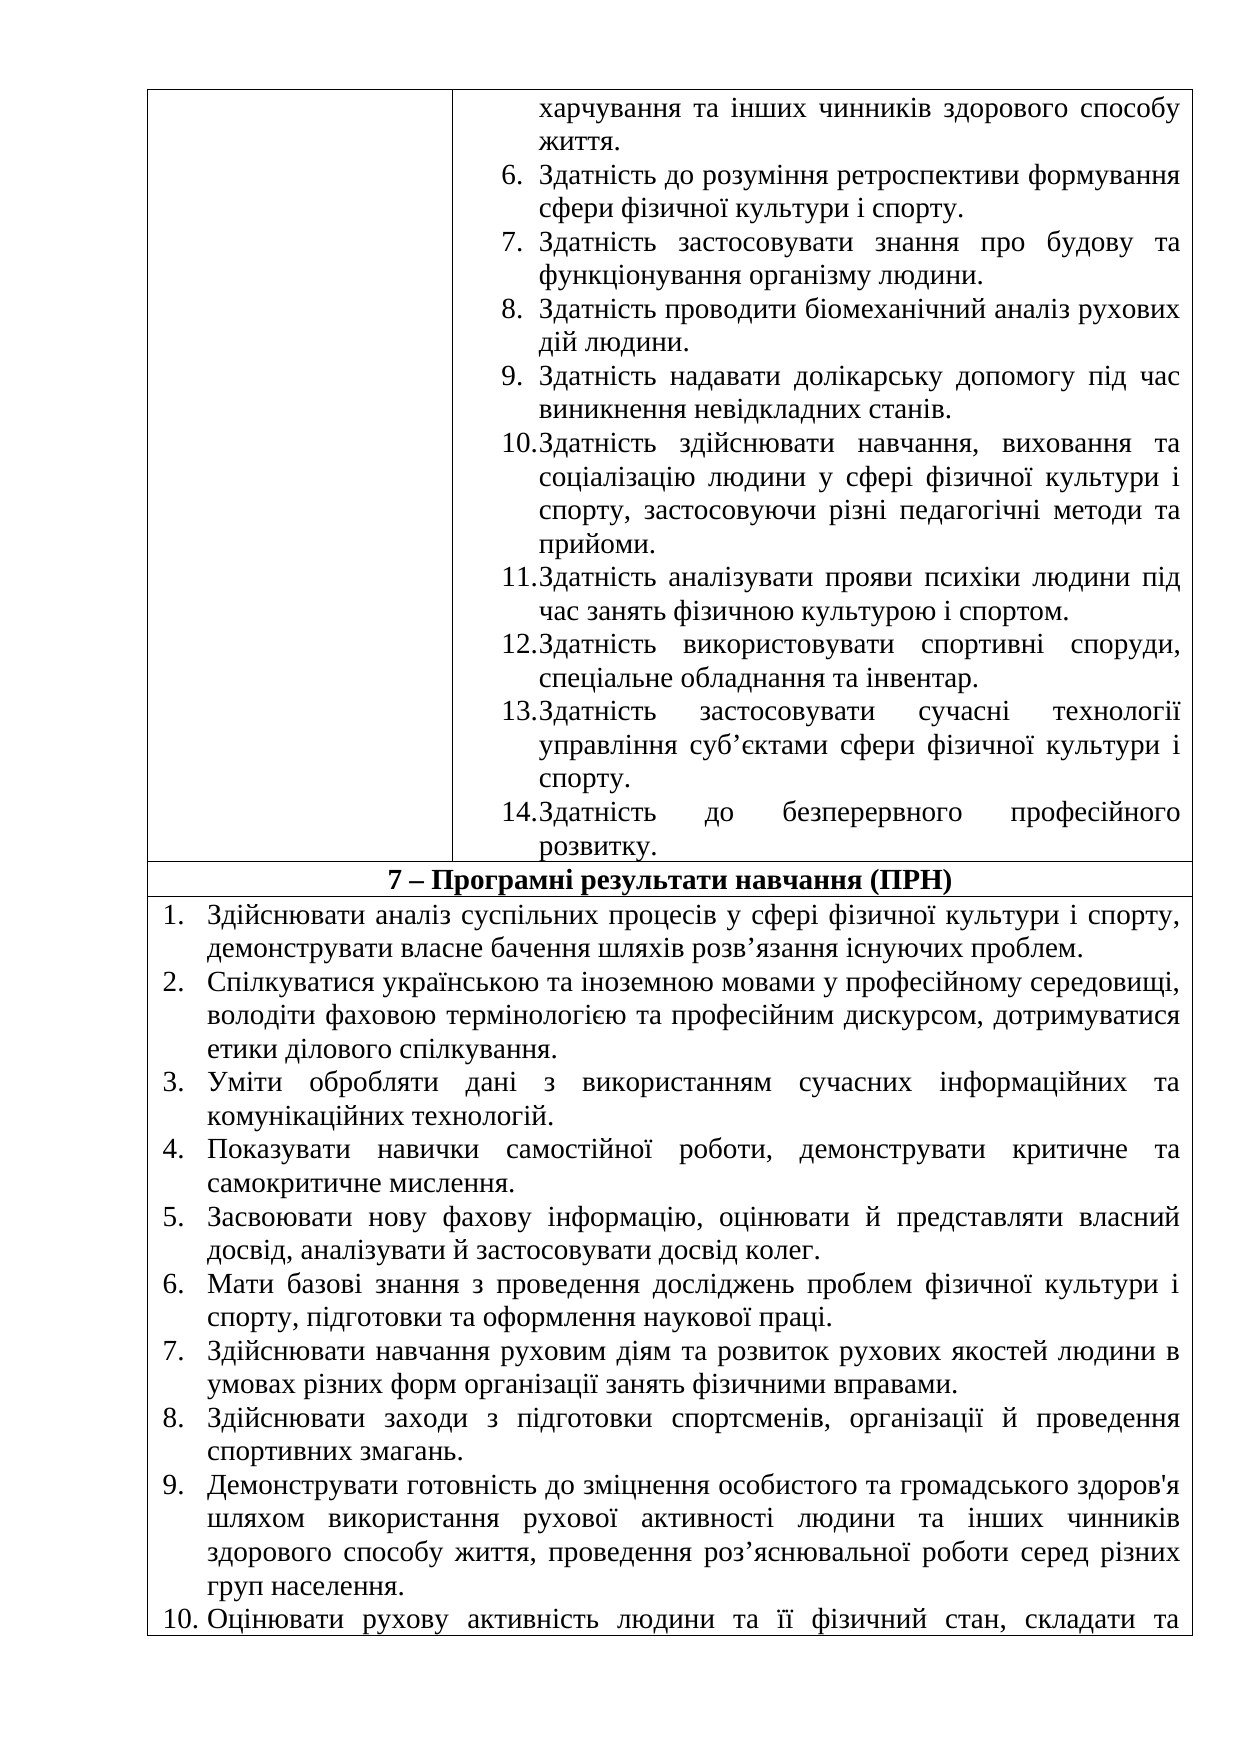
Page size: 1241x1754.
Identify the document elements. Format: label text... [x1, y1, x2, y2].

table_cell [148, 897, 1192, 1635]
table_cell 7 – Програмні результати навчання (ПРН) [148, 862, 1192, 896]
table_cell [148, 90, 452, 861]
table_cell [453, 90, 1192, 861]
